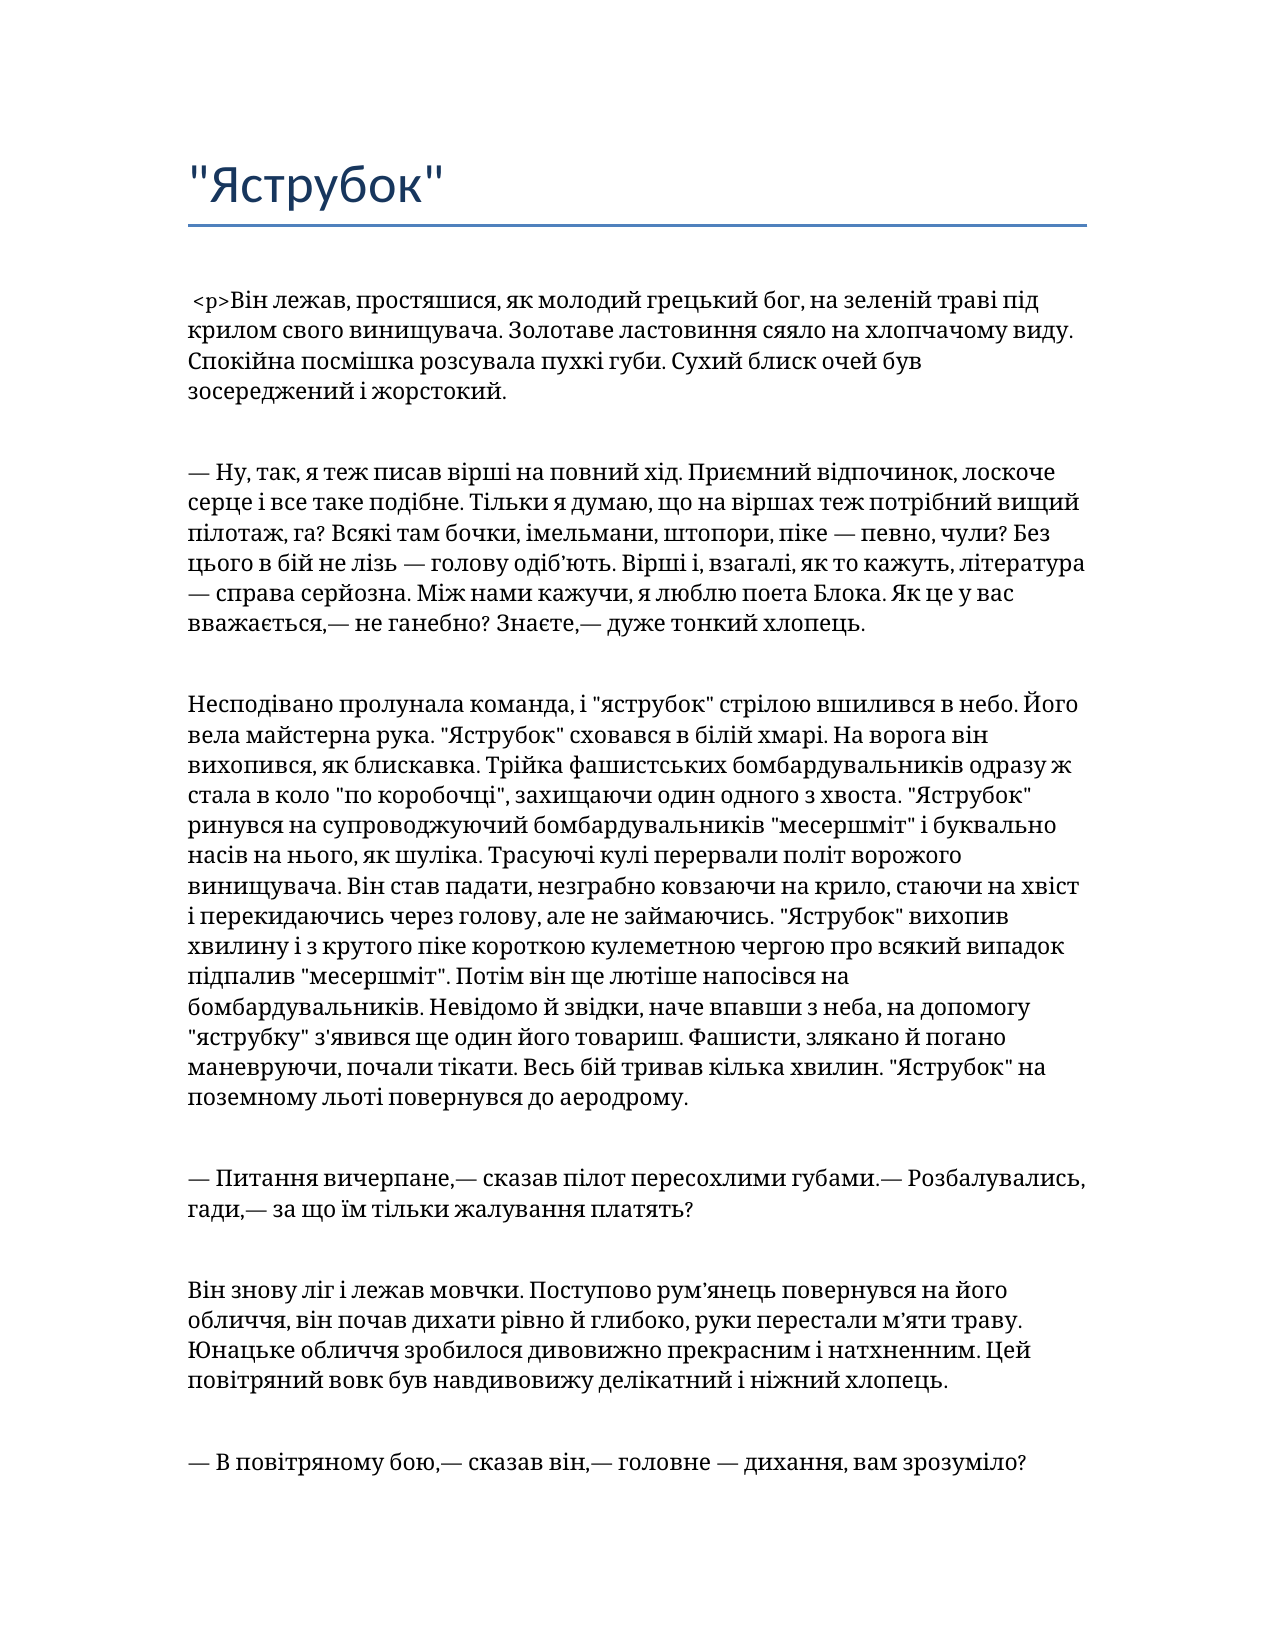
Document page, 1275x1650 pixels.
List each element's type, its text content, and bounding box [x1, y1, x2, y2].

text — Питання вичерпане,— сказав пілот пересохлими губами.— Розбалувались, гади,— за що їм тільки жалування платять? [187, 1136, 1087, 1223]
text — Ну, так, я теж писав вірші на повний хід. Приємний відпочинок, лоскоче серце і все таке подібне. Тільки я думаю, що на віршах теж потрібний вищий пілотаж, га? Всякі там бочки, імельмани, штопори, піке — певно, чули? Без цього в бій не лізь — голову одіб’ють. Вірші і, взагалі, як то кажуть, література — справа серйозна. Між нами кажучи, я люблю поета Блока. Як це у вас вважається,— не ганебно? Знаєте,— дуже тонкий хлопець. [187, 430, 1087, 637]
text <p>Він лежав, простяшися, як молодий грецький бог, на зеленій траві під крилом свого винищувача. Золотаве ластовиння сяяло на хлопчачому виду. Спокійна посмішка розсувала пухкі губи. Сухий блиск очей був зосереджений і жорстокий. [187, 258, 1087, 405]
text Несподівано пролунала команда, і "яструбок" стрілою вшилився в небо. Його вела майстерна рука. "Яструбок" сховався в білій хмарі. На ворога він вихопився, як блискавка. Трійка фашистських бомбардувальників одразу ж стала в коло "по коробочці", захищаючи один одного з хвоста. "Яструбок" ринувся на супроводжуючий бомбардувальників "месершміт" і буквально насів на нього, як шуліка. Трасуючі кулі перервали політ ворожого винищувача. Він став падати, незграбно ковзаючи на крило, стаючи на хвіст і перекидаючись через голову, але не займаючись. "Яструбок" вихопив хвилину і з крутого піке короткою кулеметною чергою про всякий випадок підпалив "месершміт". Потім він ще лютіше напосівся на бомбардувальників. Невідомо й звідки, наче впавши з неба, на допомогу "яструбку" з'явився ще один його товариш. Фашисти, злякано й погано маневруючи, почали тікати. Весь бій тривав кілька хвилин. "Яструбок" на поземному льоті повернувся до аеродрому. [187, 662, 1087, 1111]
text Він знову ліг і лежав мовчки. Поступово рум’янець повернувся на його обличчя, він почав дихати рівно й глибоко, руки перестали м’яти траву. Юнацьке обличчя зробилося дивовижно прекрасним і натхненним. Цей повітряний вовк був навдивовижу делікатний і ніжний хлопець. [187, 1247, 1087, 1394]
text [187, 1419, 1087, 1476]
title "Яструбок" [187, 150, 1087, 227]
